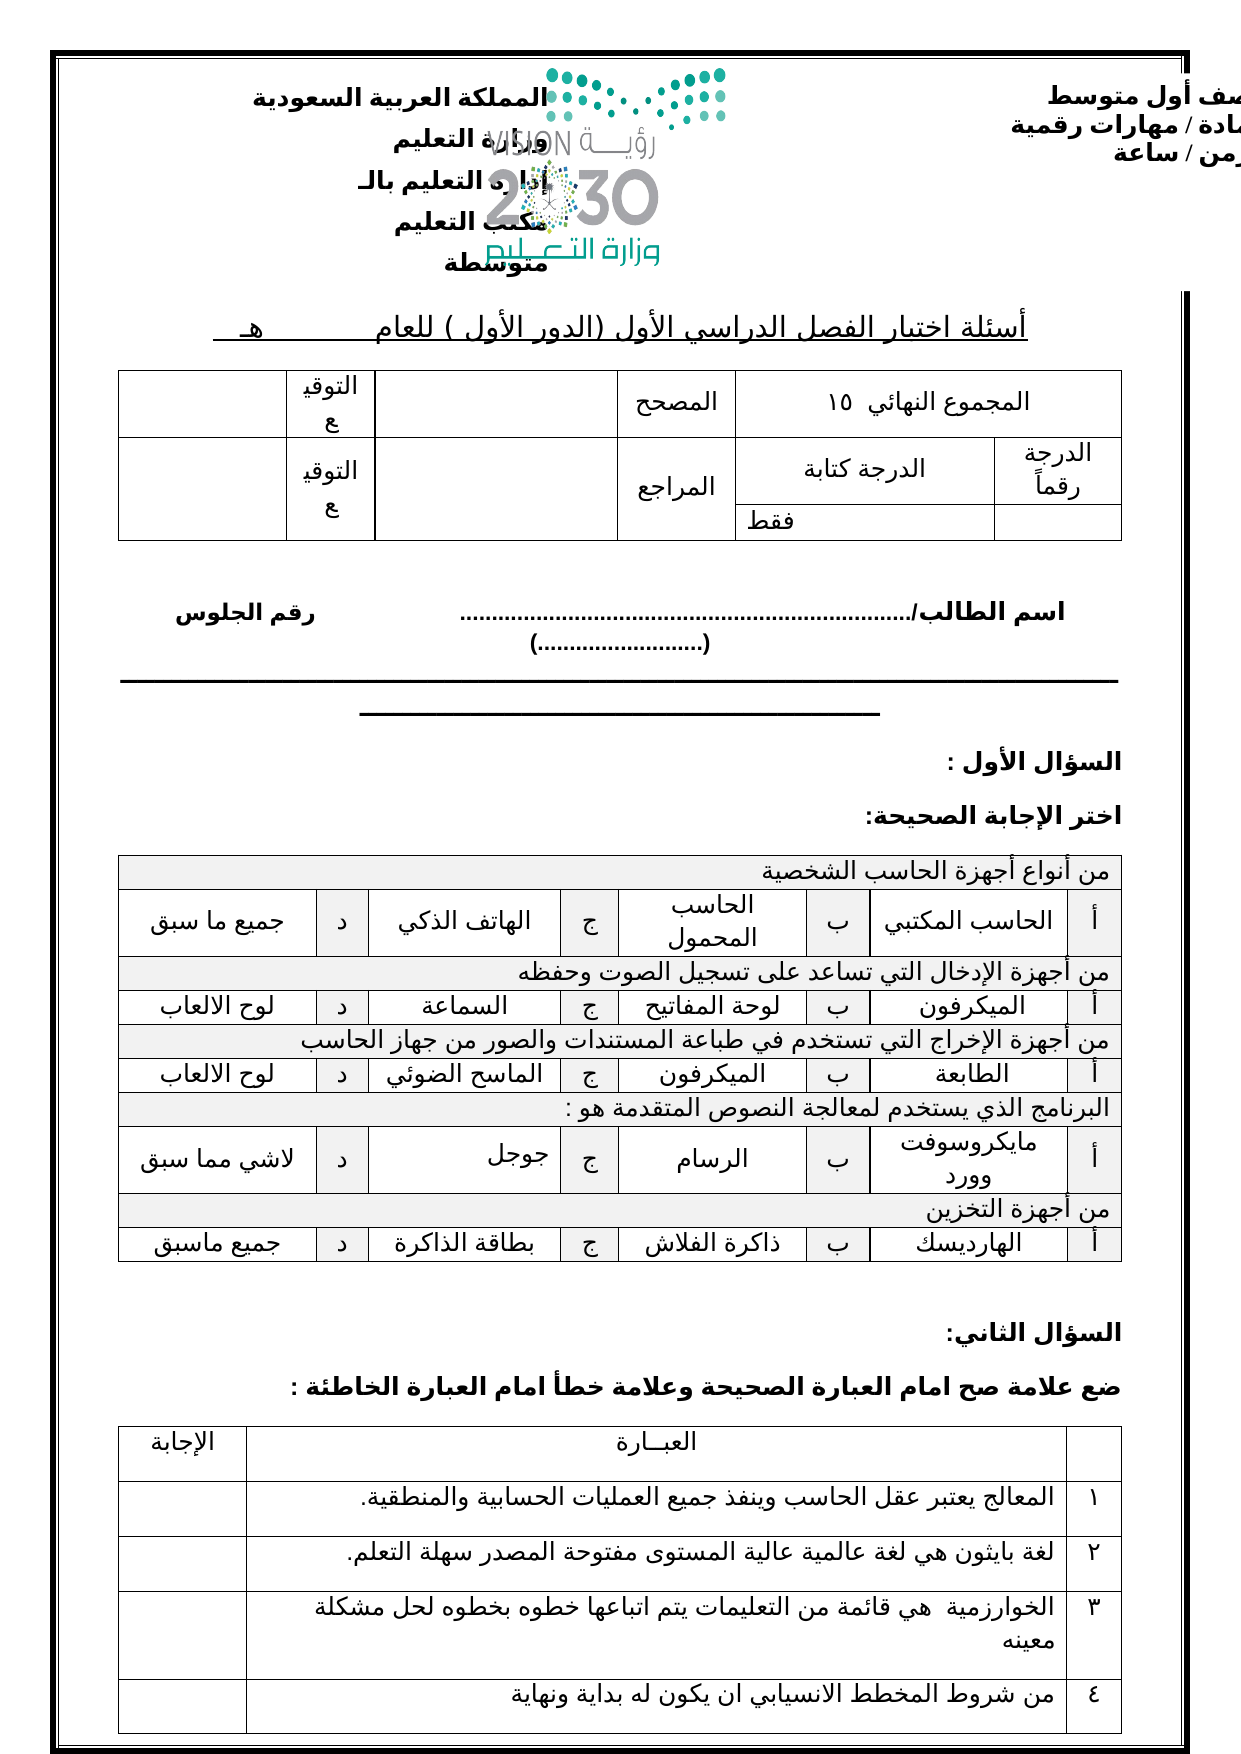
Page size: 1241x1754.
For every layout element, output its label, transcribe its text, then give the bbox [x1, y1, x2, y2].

table_cell من أجهزة الإخراج التي تستخدم في طباعة المستندات والصور من جهاز الحاسب [119, 1025, 1121, 1058]
table_header التوقيع [287, 371, 374, 437]
table_cell الرسام [619, 1127, 806, 1193]
table_cell د [317, 1127, 368, 1193]
table_cell د [317, 890, 368, 956]
table_cell أ [1068, 1059, 1121, 1092]
table_cell أ [1068, 1228, 1121, 1261]
table_cell ج [561, 1059, 618, 1092]
table_header الإجابة [119, 1427, 246, 1481]
table_cell ٣ [1067, 1592, 1121, 1678]
table_cell الماسح الضوئي [369, 1059, 560, 1092]
table_cell ج [561, 1228, 618, 1261]
table_cell ج [561, 1127, 618, 1193]
table_cell السماعة [369, 991, 560, 1024]
table_cell فقط [736, 505, 994, 540]
table_cell جوجل [369, 1127, 560, 1193]
table_cell ب [807, 1228, 869, 1261]
table_cell من أجهزة الإدخال التي تساعد على تسجيل الصوت وحفظه [119, 957, 1121, 990]
table_cell [119, 1592, 246, 1678]
text السؤال الثاني: [118, 1318, 1122, 1347]
table_cell الطابعة [871, 1059, 1067, 1092]
table_cell ٤ [1067, 1680, 1121, 1733]
table_cell الدرجة كتابة [736, 438, 994, 504]
table_cell أ [1068, 991, 1121, 1024]
table_cell ب [807, 890, 869, 956]
table_cell التوقيع [287, 438, 374, 540]
text اختر الإجابة الصحيحة: [118, 801, 1122, 829]
table_cell المعالج يعتبر عقل الحاسب وينفذ جميع العمليات الحسابية والمنطقية. [247, 1482, 1066, 1536]
table_cell أ [1068, 890, 1121, 956]
table_cell [995, 505, 1121, 540]
text اسم الطالب/....................................................................... رقم الجلوس (..........................) ــــــــــــــــــــــــــــــــــــــــــــــــــــــــــــــــــــــــــــــــــــــــــــــــــــــــــــــــــــــــــــــــــــــــــــــــــــــــــــــــــــــــــــــــــ [118, 597, 1122, 722]
table_header العبــارة [247, 1427, 1066, 1481]
table_cell د [317, 991, 368, 1024]
table_cell الحاسب المحمول [619, 890, 806, 956]
text السؤال الأول : [118, 747, 1122, 776]
table_cell الهاتف الذكي [369, 890, 560, 956]
table_header المجموع النهائي ١٥ [736, 371, 1121, 437]
table_cell لاشي مما سبق [119, 1127, 316, 1193]
table_cell ب [807, 991, 869, 1024]
table_cell لوحة المفاتيح [619, 991, 806, 1024]
table_cell لوح الالعاب [119, 991, 316, 1024]
table_cell بطاقة الذاكرة [369, 1228, 560, 1261]
table_cell مايكروسوفت وورد [871, 1127, 1067, 1193]
table_cell جميع ما سبق [119, 890, 316, 956]
table_cell ب [807, 1059, 869, 1092]
table_cell ١ [1067, 1482, 1121, 1536]
table_cell من أجهزة التخزين [119, 1194, 1121, 1227]
table_cell [119, 438, 286, 540]
table_cell [119, 1680, 246, 1733]
table_cell من شروط المخطط الانسيابي ان يكون له بداية ونهاية [247, 1680, 1066, 1733]
table_cell الهارديسك [871, 1228, 1067, 1261]
text أسئلة اختبار الفصل الدراسي الأول (الدور الأول ) للعام هـ [118, 310, 1122, 344]
table_cell ج [561, 991, 618, 1024]
table_cell ٢ [1067, 1537, 1121, 1591]
table_cell الخوارزمية هي قائمة من التعليمات يتم اتباعها خطوه بخطوه لحل مشكلة معينه [247, 1592, 1066, 1678]
table_cell لوح الالعاب [119, 1059, 316, 1092]
table_cell جميع ماسبق [119, 1228, 316, 1261]
table_cell الميكرفون [619, 1059, 806, 1092]
table_cell د [317, 1228, 368, 1261]
table_header من أنواع أجهزة الحاسب الشخصية [119, 856, 1121, 889]
table_cell الميكرفون [871, 991, 1067, 1024]
table_header المصحح [618, 371, 735, 437]
table_cell أ [1068, 1127, 1121, 1193]
table_cell الدرجة رقماً [995, 438, 1121, 504]
table_cell المراجع [618, 438, 735, 540]
table_cell ج [561, 890, 618, 956]
table_cell د [317, 1059, 368, 1092]
table_header [1067, 1427, 1121, 1481]
table_cell الحاسب المكتبي [871, 890, 1067, 956]
table_cell البرنامج الذي يستخدم لمعالجة النصوص المتقدمة هو : [119, 1093, 1121, 1126]
table_cell [376, 438, 617, 540]
picture [477, 60, 732, 273]
table_header [376, 371, 617, 437]
table_cell [119, 1537, 246, 1591]
table_header [119, 371, 286, 437]
table_cell لغة بايثون هي لغة عالمية عالية المستوى مفتوحة المصدر سهلة التعلم. [247, 1537, 1066, 1591]
table_cell ذاكرة الفلاش [619, 1228, 806, 1261]
table_cell [119, 1482, 246, 1536]
text ضع علامة صح امام العبارة الصحيحة وعلامة خطأ امام العبارة الخاطئة : [118, 1372, 1122, 1401]
table_cell ب [807, 1127, 869, 1193]
